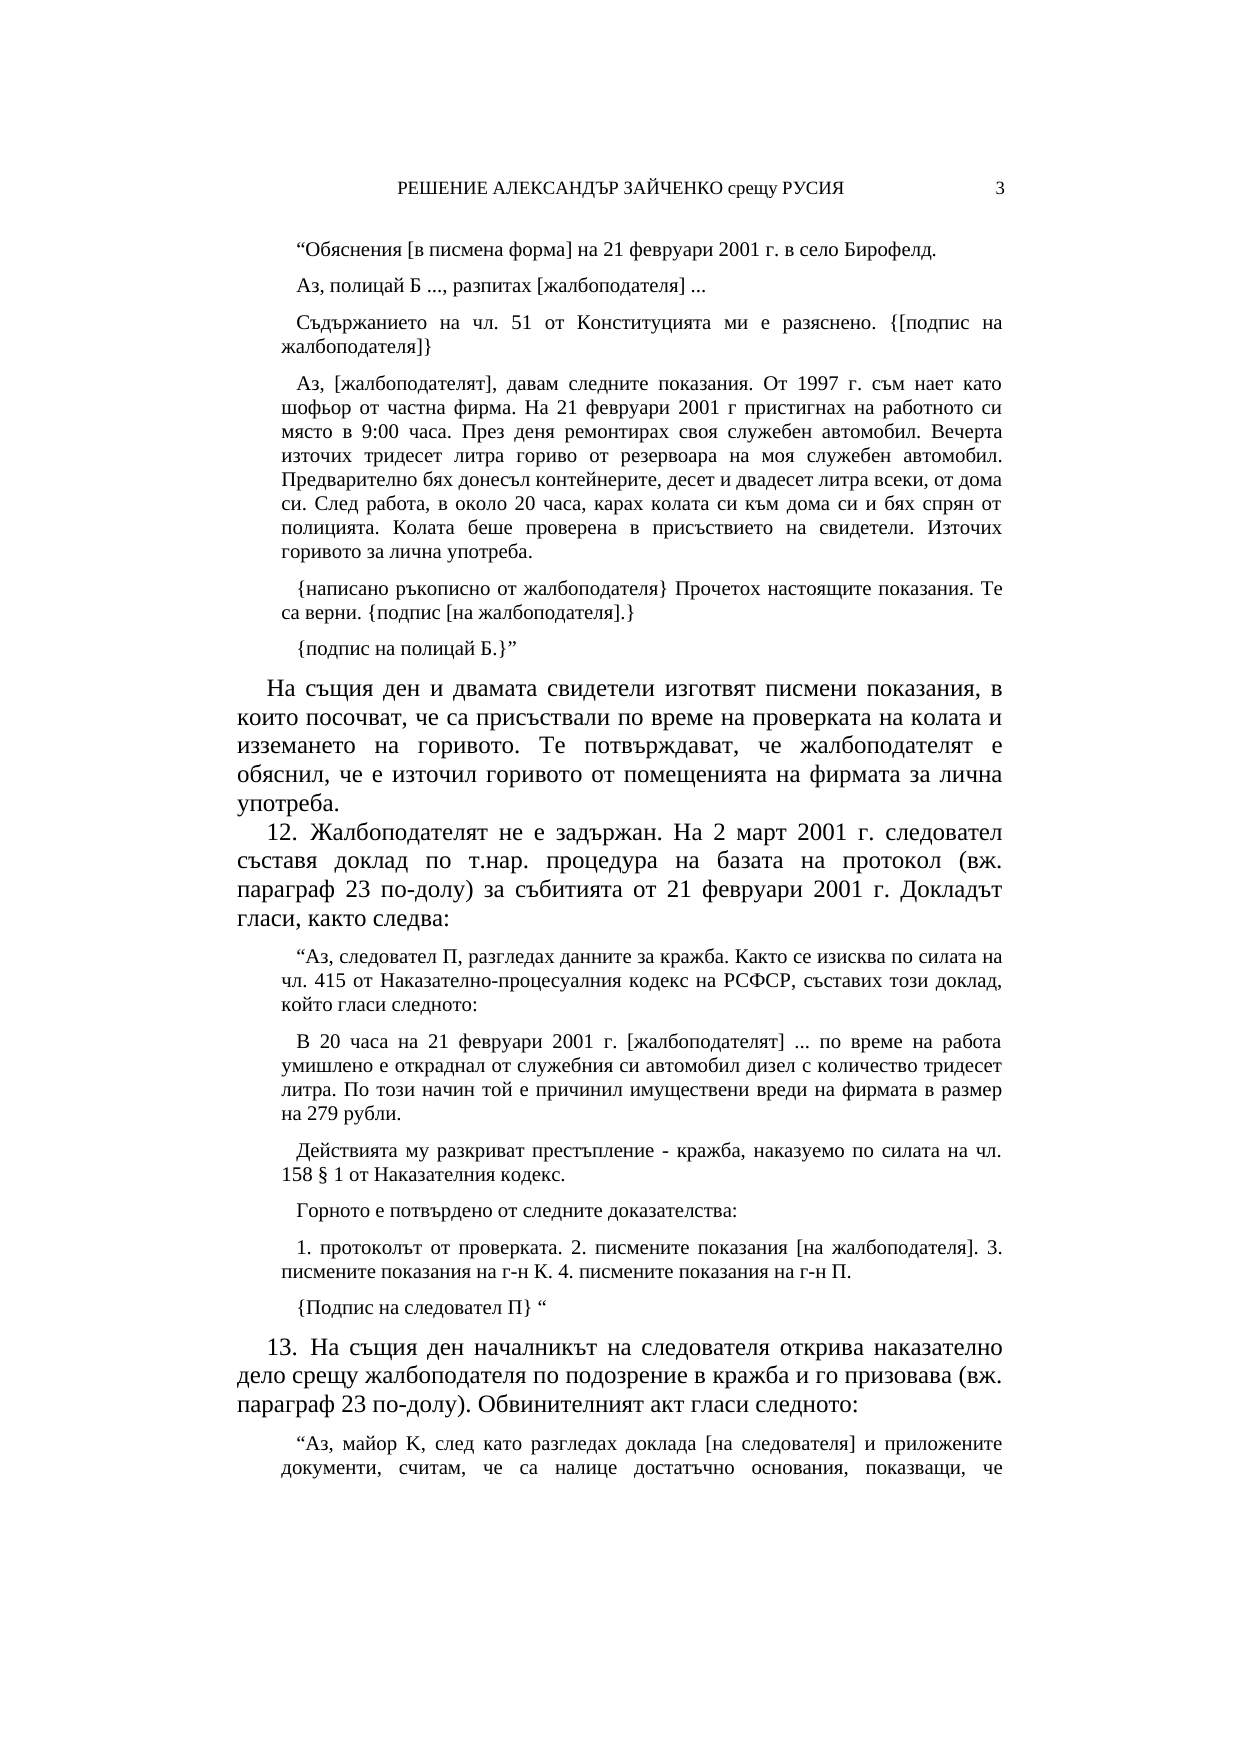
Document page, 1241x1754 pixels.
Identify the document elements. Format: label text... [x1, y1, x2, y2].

text Горното е потвърдено от следните доказателства: [281, 1198, 1003, 1222]
text 1. протоколът от проверката. 2. писмените показания [на жалбоподателя]. 3. писмените показания на г-н К. 4. писмените показания на г-н П. [281, 1235, 1003, 1283]
text В 20 часа на 21 февруари 2001 г. [жалбоподателят] ... по време на работа умишлено е откраднал от служебния си автомобил дизел с количество тридесет литра. По този начин той е причинил имуществени вреди на фирмата в размер на 279 рубли. [281, 1029, 1003, 1125]
text “Аз, следовател П, разгледах данните за кражба. Както се изисква по силата на чл. 415 от Наказателно-процесуалния кодекс на РСФСР, съставих този доклад, който гласи следното: [281, 944, 1003, 1016]
text На същия ден и двамата свидетели изготвят писмени показания, в които посочват, че са присъствали по време на проверката на колата и изземането на горивото. Те потвърждават, че жалбоподателят е обяснил, че е източил горивото от помещенията на фирмата за лична употреба. [237, 673, 1003, 817]
text Аз, [жалбоподателят], давам следните показания. От 1997 г. съм нает като шофьор от частна фирма. На 21 февруари 2001 г пристигнах на работното си място в 9:00 часа. През деня ремонтирах своя служебен автомобил. Вечерта източих тридесет литра гориво от резервоара на моя служебен автомобил. Предварително бях донесъл контейнерите, десет и двадесет литра всеки, от дома си. След работа, в около 20 часа, карах колата си към дома си и бях спрян от полицията. Колата беше проверена в присъствието на свидетели. Източих горивото за лична употреба. [281, 371, 1003, 563]
text {Подпис на следовател П} “ [281, 1295, 1003, 1319]
text “Обяснения [в писмена форма] на 21 февруари 2001 г. в село Бирофелд. [281, 237, 1003, 261]
text {подпис на полицай Б.}” [281, 636, 1003, 660]
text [281, 1431, 1003, 1479]
text Действията му разкриват престъпление - кражба, наказуемо по силата на чл. 158 § 1 от Наказателния кодекс. [281, 1137, 1003, 1186]
text {написано ръкописно от жалбоподателя} Прочетох настоящите показания. Те са верни. {подпис [на жалбоподателя].} [281, 576, 1003, 624]
text 12. Жалбоподателят не е задържан. На 2 март 2001 г. следовател съставя доклад по т.нар. процедура на базата на протокол (вж. параграф 23 по-долу) за събитията от 21 февруари 2001 г. Докладът гласи, както следва: [237, 817, 1003, 932]
text 13. На същия ден началникът на следователя открива наказателно дело срещу жалбоподателя по подозрение в кражба и го призовава (вж. параграф 23 по-долу). Обвинителният акт гласи следното: [237, 1332, 1003, 1418]
text Аз, полицай Б ..., разпитах [жалбоподателя] ... [281, 273, 1003, 297]
text Съдържанието на чл. 51 от Конституцията ми е разяснено. {[подпис на жалбоподателя]} [281, 310, 1003, 358]
